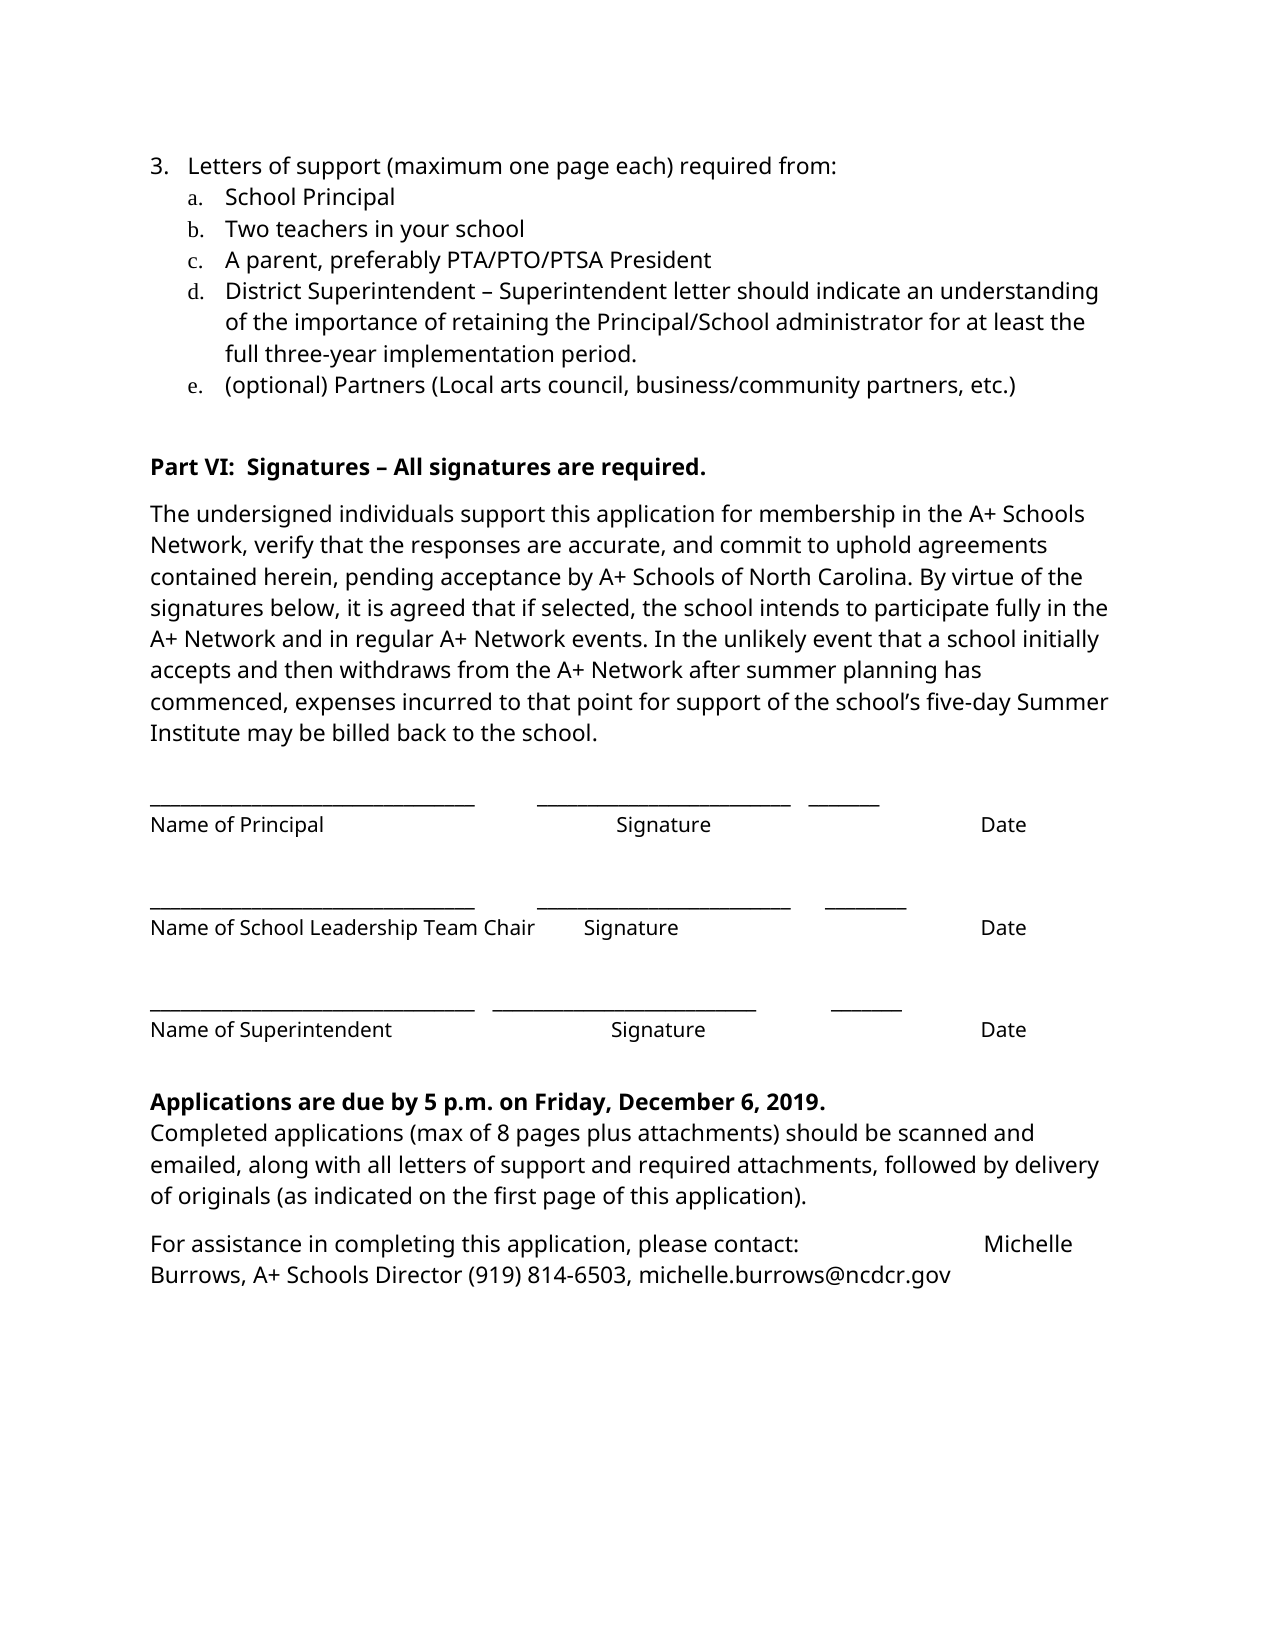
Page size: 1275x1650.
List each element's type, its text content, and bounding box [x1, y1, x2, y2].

list Two teachers in your school [187, 212, 1125, 244]
text Name of Principal Signature Date [150, 810, 1125, 839]
text Completed applications (max of 8 pages plus attachments) should be scanned and emailed, along with all letters of support and required attachments, followed by delivery of originals (as indicated on the first page of this application). [150, 1117, 1125, 1211]
text ________________________________ __________________________ _______ [150, 984, 1125, 1015]
text The undersigned individuals support this application for membership in the A+ Schools Network, verify that the responses are accurate, and commit to uphold agreements contained herein, pending acceptance by A+ Schools of North Carolina. By virtue of the signatures below, it is agreed that if selected, the school intends to participate fully in the A+ Network and in regular A+ Network events. In the unlikely event that a school initially accepts and then withdraws from the A+ Network after summer planning has commenced, expenses incurred to that point for support of the school’s five-day Summer Institute may be billed back to the school. [150, 498, 1125, 748]
text Part VI: Signatures – All signatures are required. [150, 451, 1125, 482]
text Applications are due by 5 p.m. on Friday, December 6, 2019. [150, 1086, 1125, 1117]
list Letters of support (maximum one page each) required from: [150, 150, 1125, 181]
text Name of Superintendent Signature Date [150, 1015, 1125, 1043]
list A parent, preferably PTA/PTO/PTSA President [187, 244, 1125, 275]
text ________________________________ _________________________ _______ [150, 779, 1125, 810]
list School Principal [187, 181, 1125, 212]
text ________________________________ _________________________ ________ [150, 881, 1125, 913]
text Name of School Leadership Team Chair Signature Date [150, 913, 1125, 941]
list (optional) Partners (Local arts council, business/community partners, etc.) [187, 369, 1125, 400]
text For assistance in completing this application, please contact: Michelle Burrows, A+ Schools Director (919) 814-6503, michelle.burrows@ncdcr.gov [150, 1228, 1125, 1291]
list District Superintendent – Superintendent letter should indicate an understanding of the importance of retaining the Principal/School administrator for at least the full three-year implementation period. [187, 275, 1125, 369]
